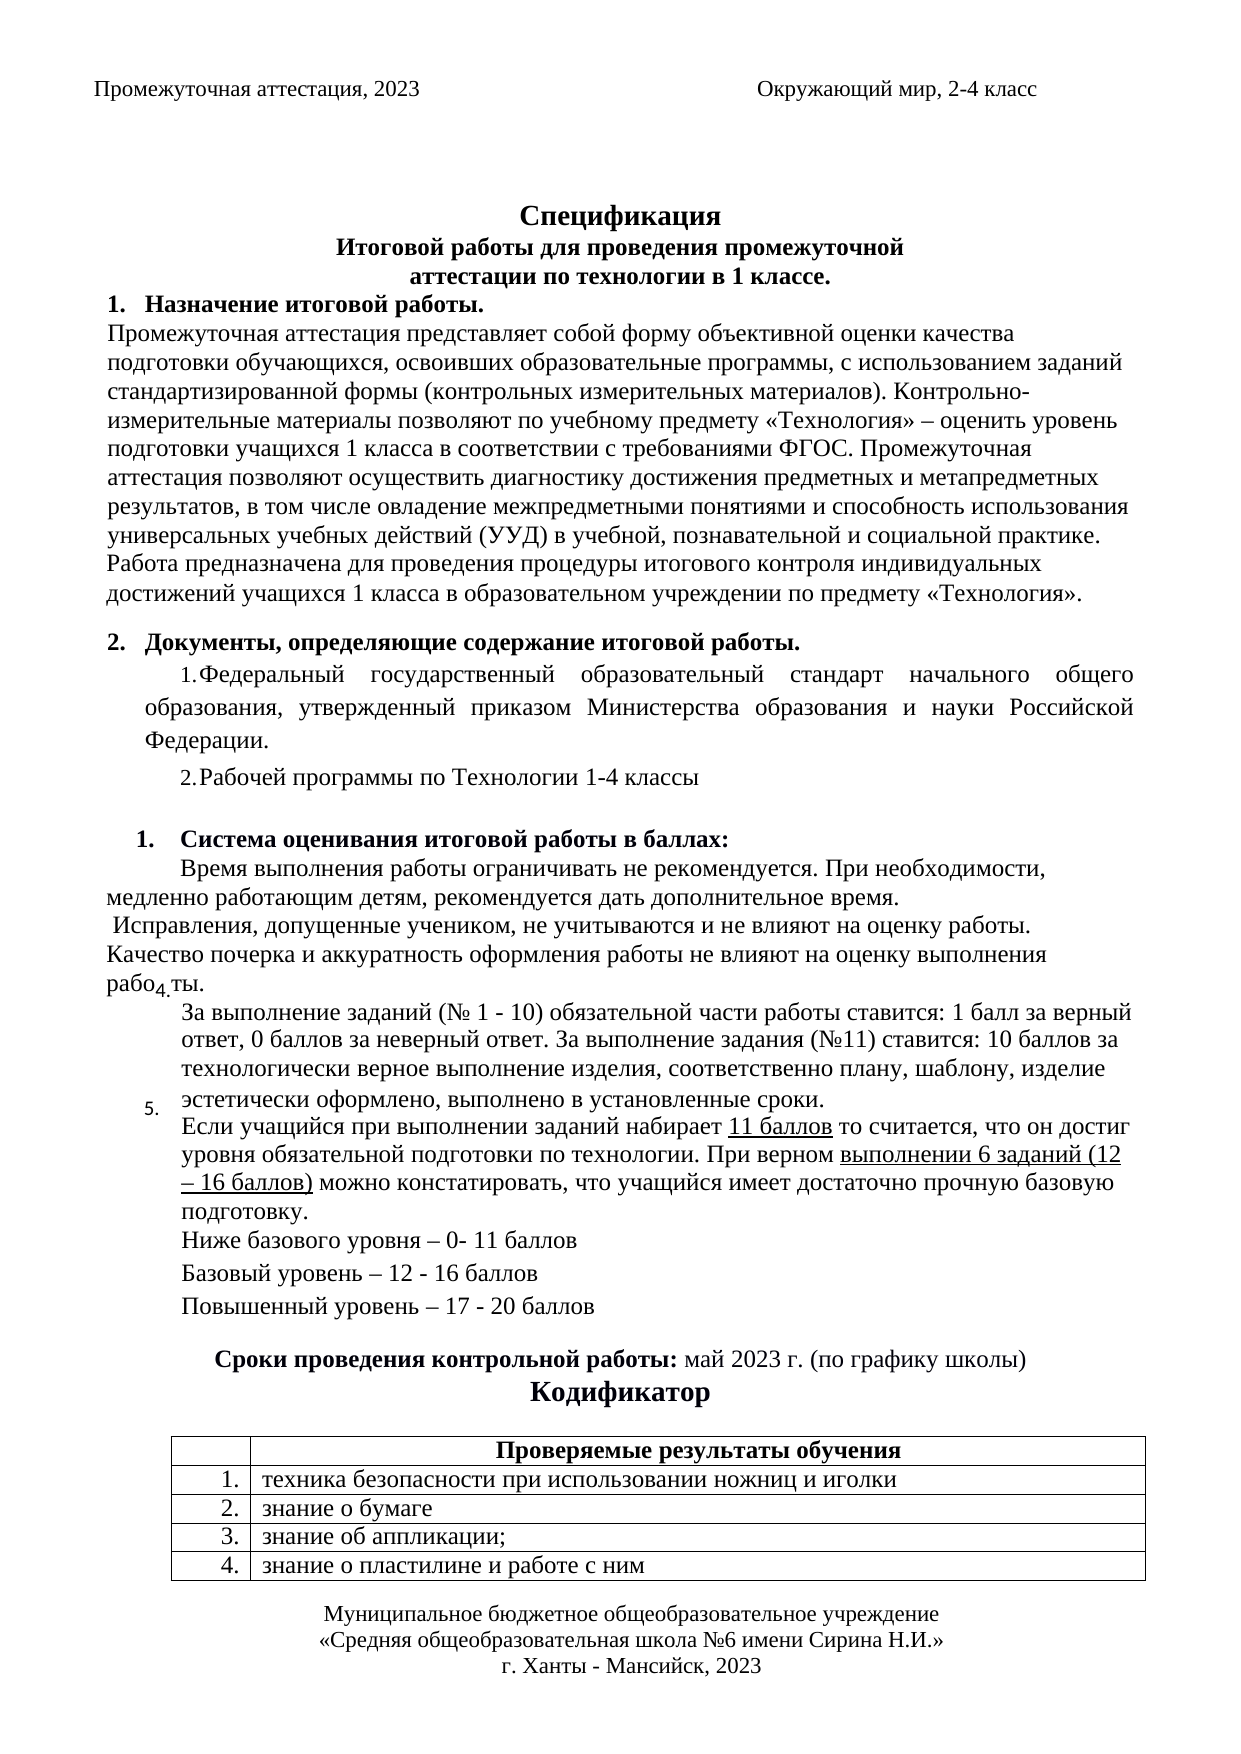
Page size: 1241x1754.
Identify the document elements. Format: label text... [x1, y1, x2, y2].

text За выполнение заданий (№ 1 - 10) обязательной части работы ставится: 1 балл за верный [181, 1003, 1169, 1025]
text – 16 баллов) можно констатировать, что учащийся имеет достаточно прочную базовую подготовку. [181, 1168, 1135, 1224]
table_cell знание об аппликации; [251, 1524, 1145, 1551]
table_header [172, 1437, 250, 1465]
list Система оценивания итоговой работы в баллах: [136, 824, 1169, 853]
subtitle Кодификатор [116, 1374, 1125, 1407]
text 5. эстетически оформлено, выполнено в установленные сроки. [144, 1082, 1169, 1114]
text Промежуточная аттестация представляет собой форму объективной оценки качества подготовки обучающихся, освоивших образовательные программы, с использованием заданий стандартизированной формы (контрольных измерительных материалов). Контрольно- измерительные материалы позволяют по учебному предмету «Технология» – оценить уровень подготовки учащихся 1 класса в соответствии с требованиями ФГОС. Промежуточная аттестация позволяют осуществить диагностику достижения предметных и метапредметных результатов, в том числе овладение межпредметными понятиями и способность использования универсальных учебных действий (УУД) в учебной, познавательной и социальной практике. [107, 318, 1135, 548]
text ответ, 0 баллов за неверный ответ. За выполнение задания (№11) ставится: 10 баллов за технологически верное выполнение изделия, соответственно плану, шаблону, изделие [181, 1025, 1121, 1082]
table_cell 1. [172, 1466, 250, 1494]
text Время выполнения работы ограничивать не рекомендуется. При необходимости, медленно работающим детям, рекомендуется дать дополнительное время. [106, 853, 1135, 910]
table_cell 2. [172, 1495, 250, 1522]
table_cell 3. [172, 1524, 250, 1551]
text уровня обязательной подготовки по технологии. При верном выполнении 6 заданий (12 [181, 1140, 1169, 1168]
table_cell знание о пластилине и работе с ним [251, 1552, 1145, 1580]
subtitle Документы, определяющие содержание итоговой работы. [107, 627, 1169, 656]
list Назначение итоговой работы. [107, 290, 1169, 318]
table_cell техника безопасности при использовании ножниц и иголки [251, 1466, 1145, 1494]
text достижений учащихся 1 класса в образовательном учреждении по предмету «Технология». [106, 578, 1169, 607]
list Рабочей программы по Технологии 1-4 классы [144, 762, 1134, 791]
subtitle Спецификация [115, 199, 1125, 232]
text Если учащийся при выполнении заданий набирает 11 баллов то считается, что он достиг [181, 1114, 1169, 1140]
text Сроки проведения контрольной работы: май 2023 г. (по графику школы) [116, 1344, 1125, 1373]
table_cell знание о бумаге [251, 1495, 1145, 1522]
text Работа предназначена для проведения процедуры итогового контроля индивидуальных [106, 548, 1169, 577]
list Федеральный государственный образовательный стандарт начального общего образования, утвержденный приказом Министерства образования и науки Российской Федерации. [144, 659, 1134, 754]
table_header Проверяемые результаты обучения [251, 1437, 1145, 1465]
text Ниже базового уровня – 0- 11 баллов Базовый уровень – 12 - 16 баллов Повышенный уровень – 17 - 20 баллов [181, 1225, 596, 1319]
subtitle Итоговой работы для проведения промежуточной аттестации по технологии в 1 классе. [336, 232, 904, 290]
text Исправления, допущенные учеником, не учитываются и не влияют на оценку работы. Качество почерка и аккуратность оформления работы не влияют на оценку выполнения рабо4.ты. [106, 910, 1121, 1003]
table_cell 4. [172, 1552, 250, 1580]
